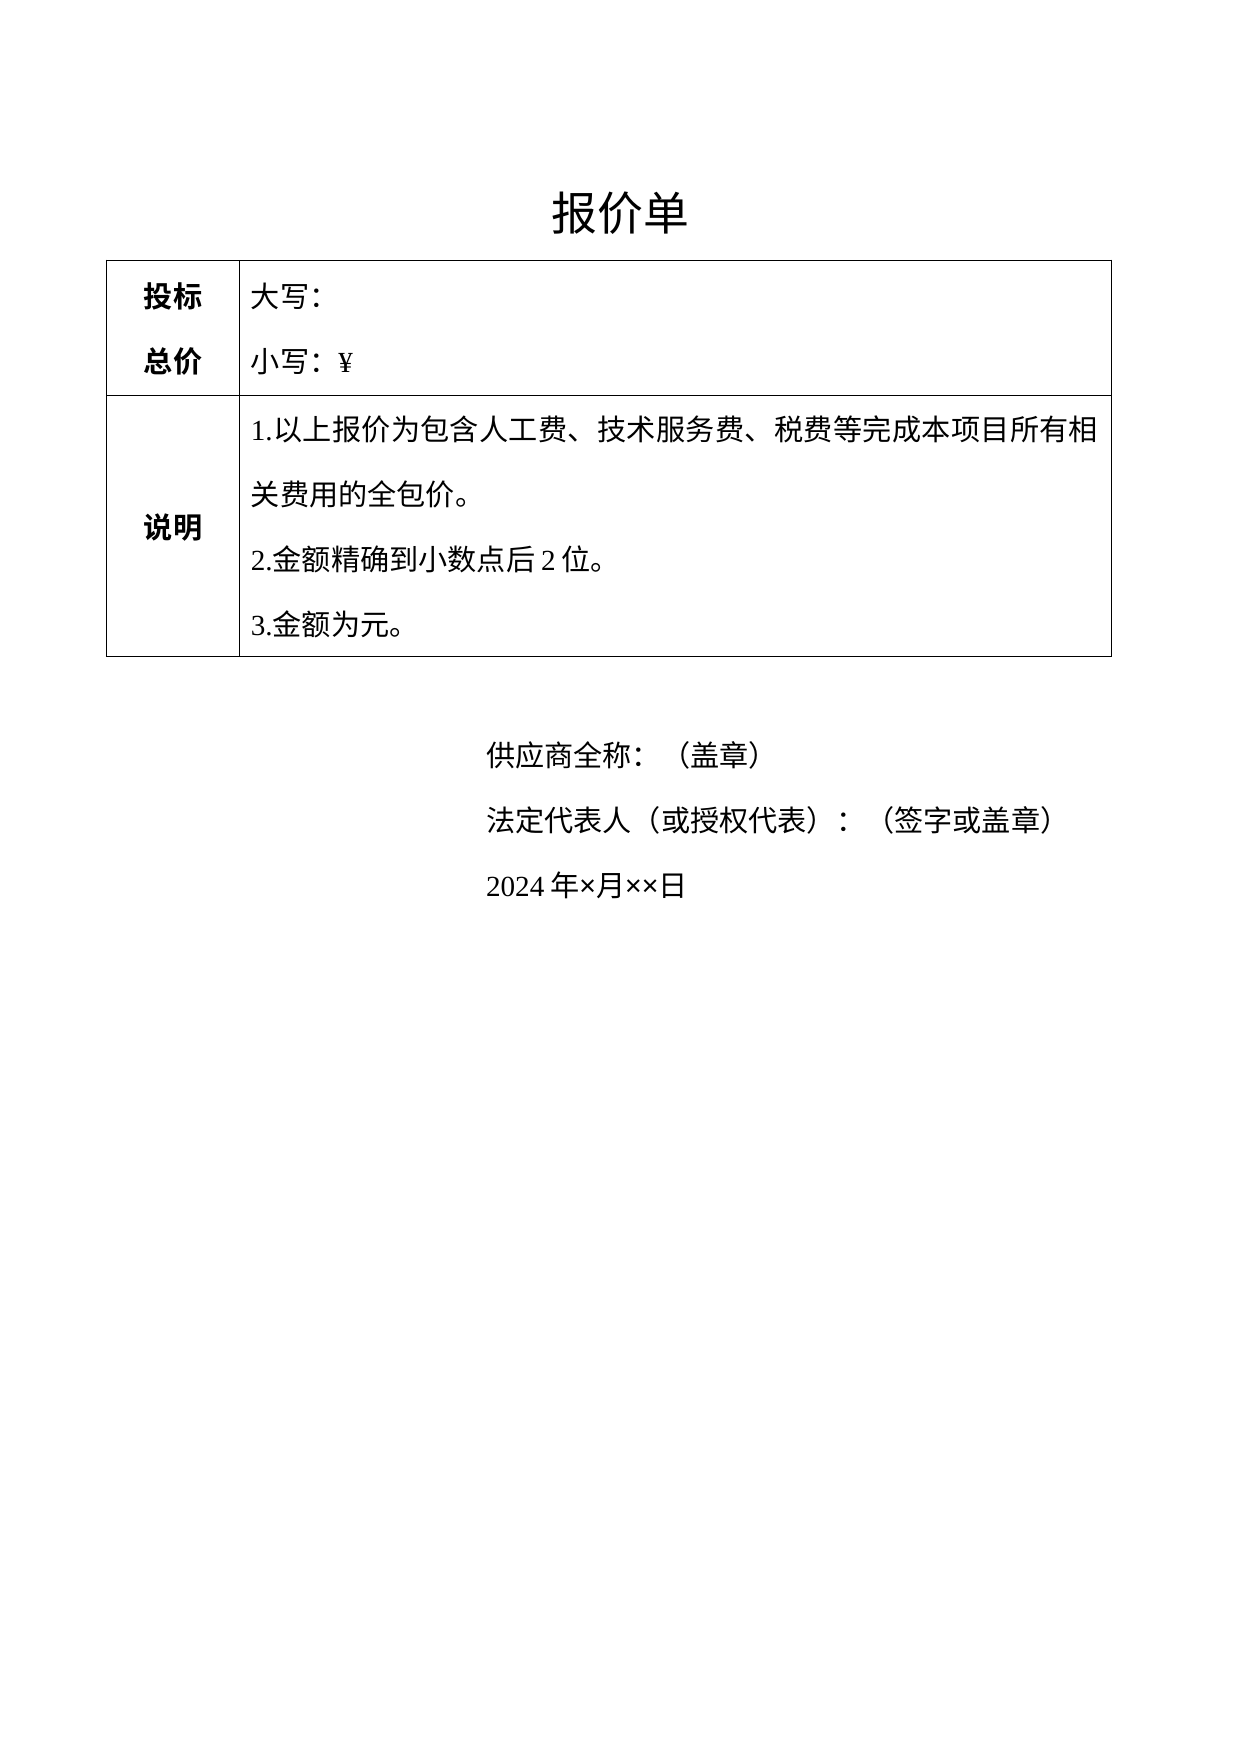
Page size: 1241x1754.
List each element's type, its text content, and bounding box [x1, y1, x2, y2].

table_cell 说明 [107, 396, 239, 656]
text 供应商全称：（盖章） [136, 722, 1104, 787]
table_cell 1.以上报价为包含人工费、技术服务费、税费等完成本项目所有相关费用的全包价。 2.金额精确到小数点后2位。 3.金额为元。 [240, 396, 1111, 656]
table_header 大写： 小写：¥ [240, 261, 1111, 394]
table_header 投标 总价 [107, 261, 239, 394]
text 报价单 [136, 162, 1104, 259]
text 法定代表人（或授权代表）：（签字或盖章） [136, 787, 1104, 852]
text 2024年×月××日 [136, 852, 1104, 917]
